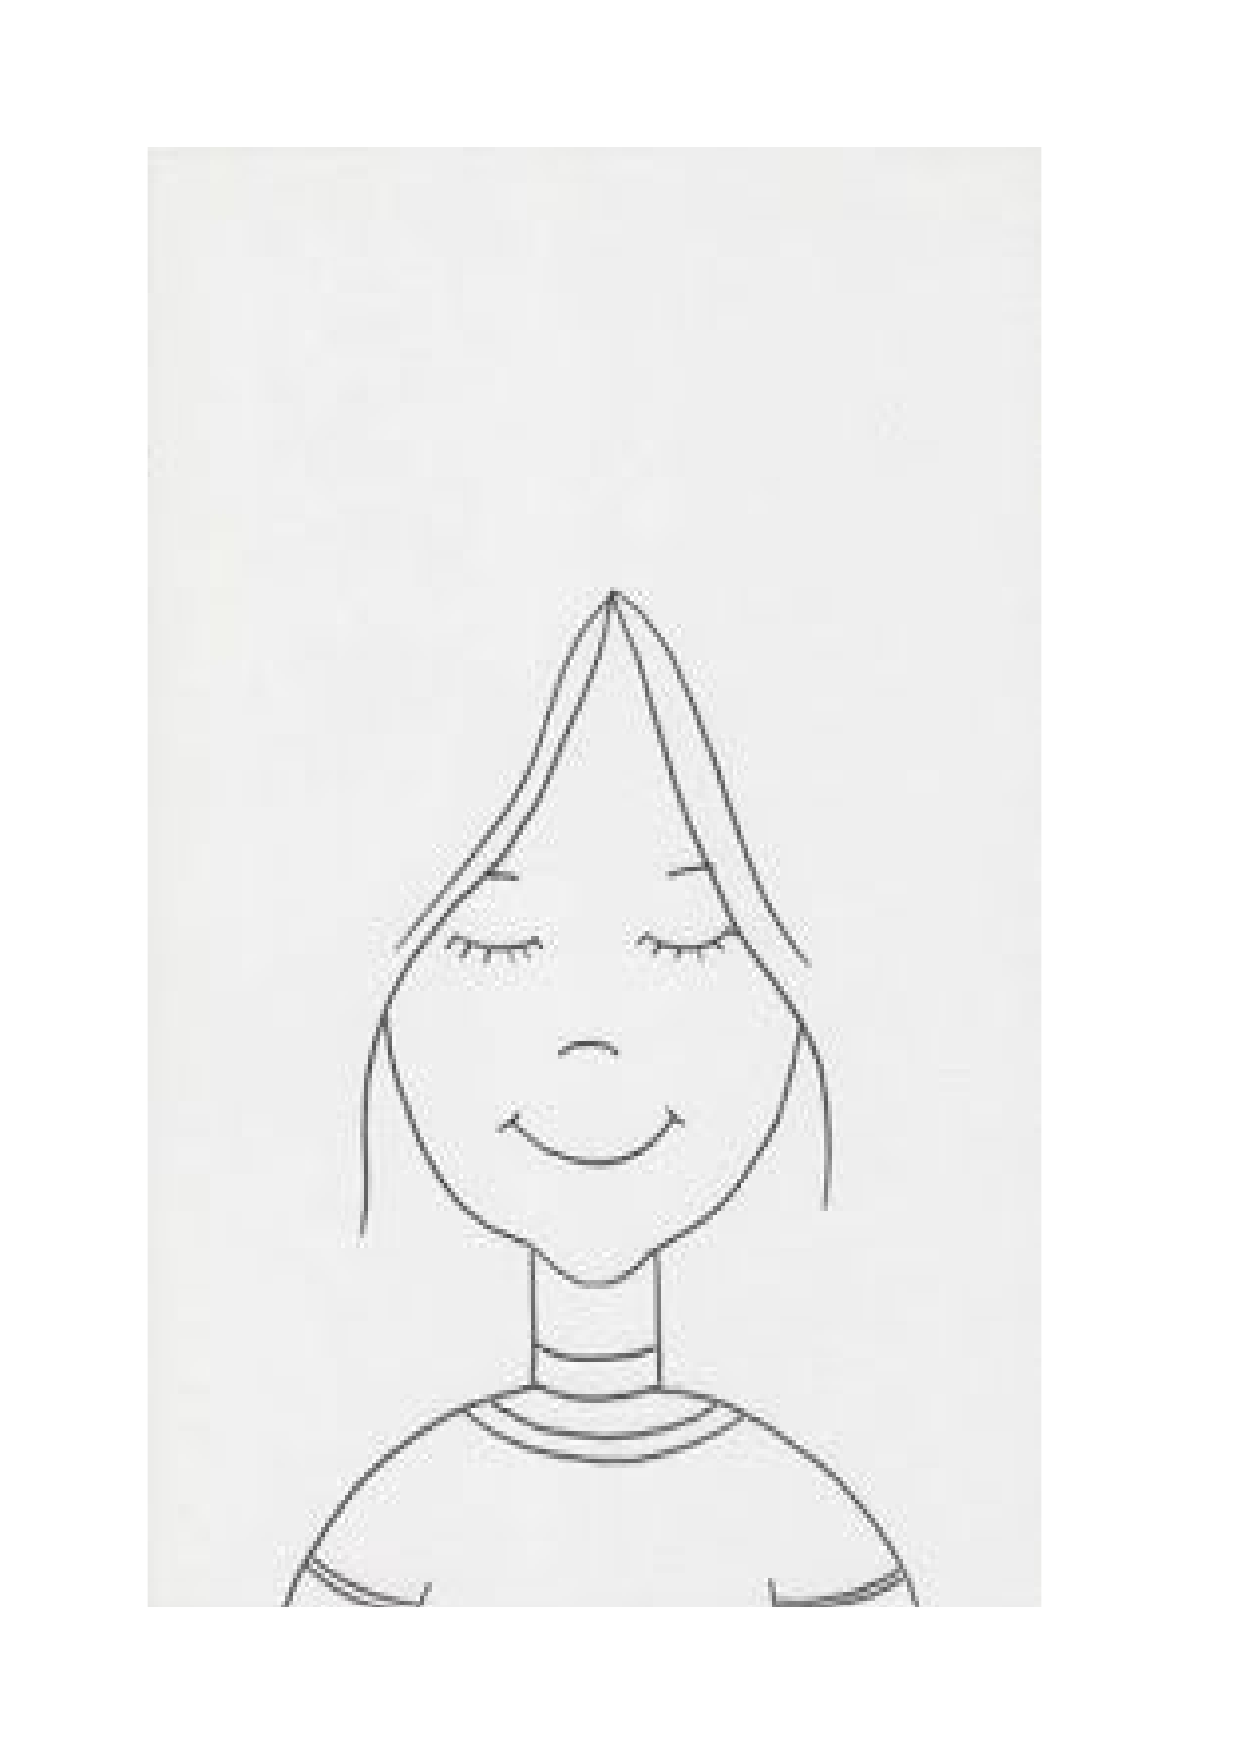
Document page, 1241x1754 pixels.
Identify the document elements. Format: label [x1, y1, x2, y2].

picture [147, 147, 1042, 1607]
